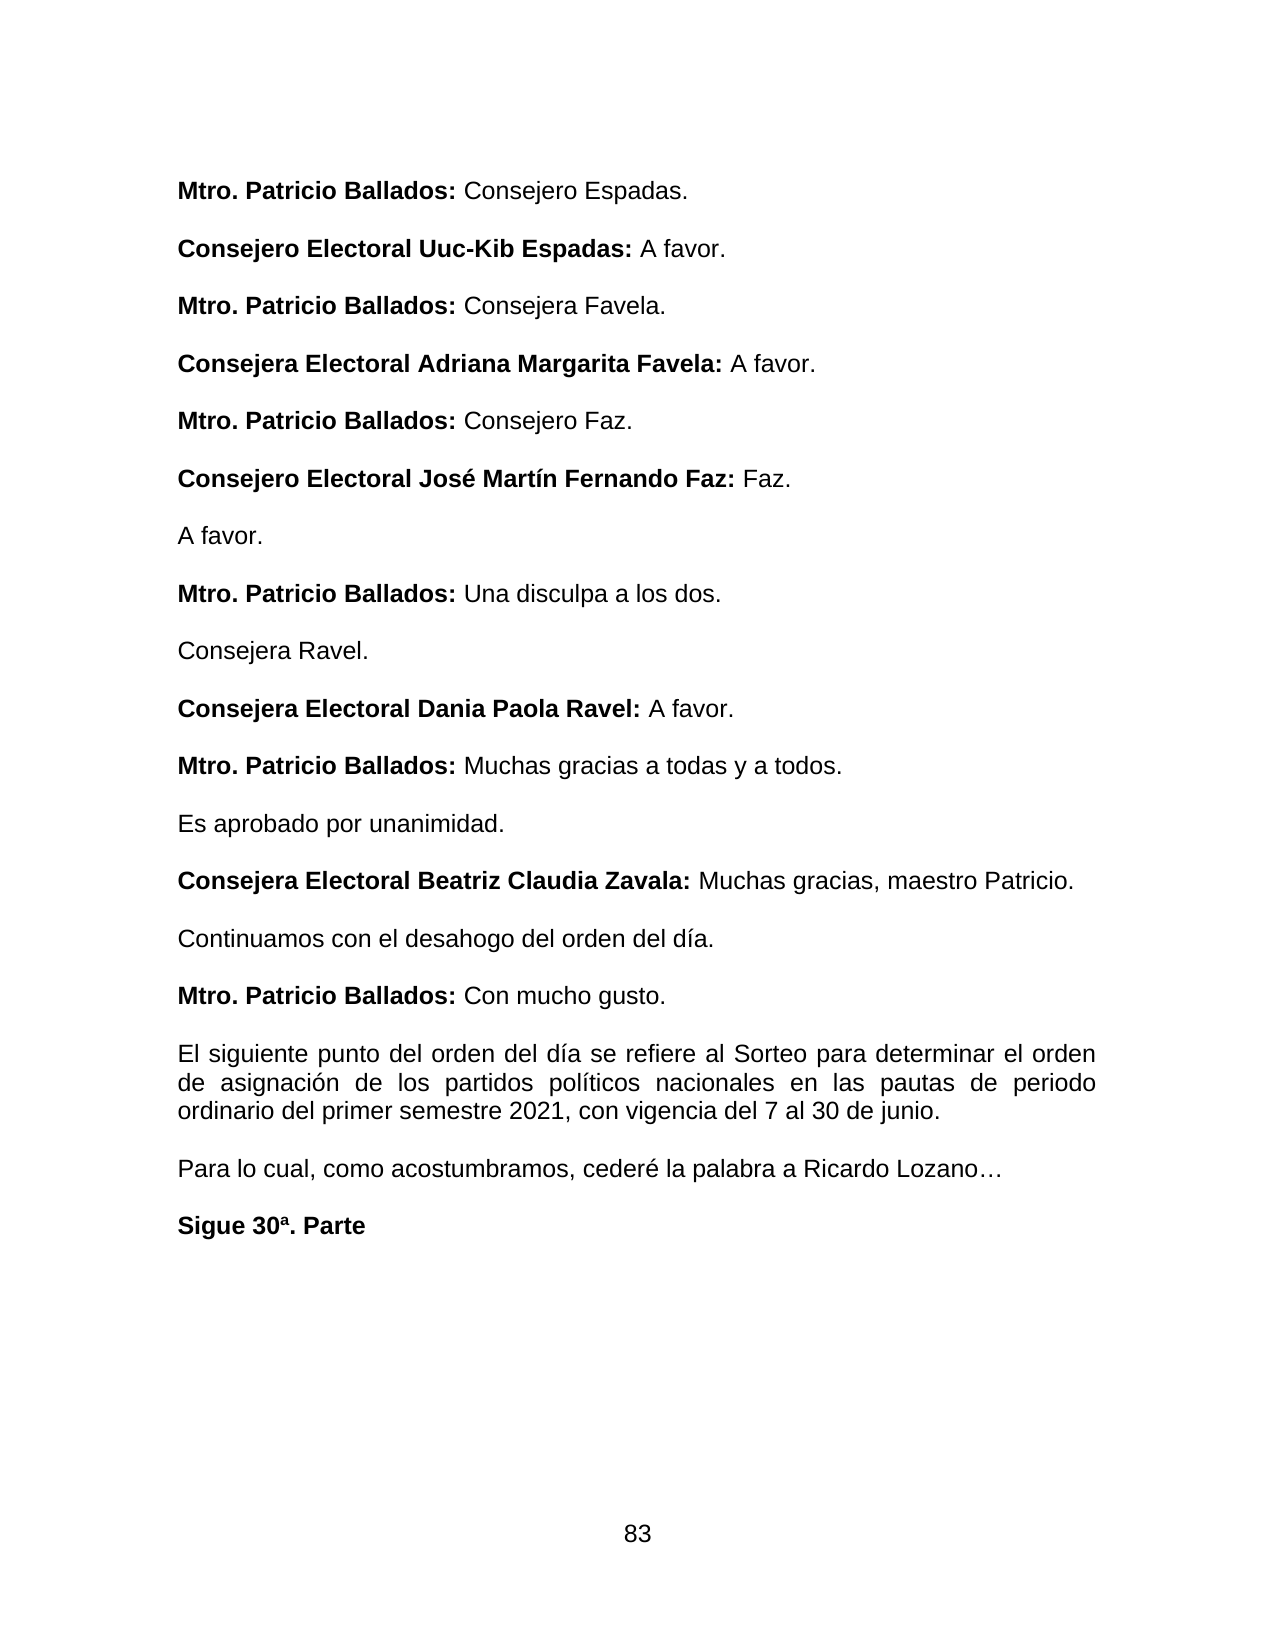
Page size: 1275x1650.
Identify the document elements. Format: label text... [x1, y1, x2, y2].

text Mtro. Patricio Ballados: Muchas gracias a todas y a todos. [177, 751, 1098, 780]
text Mtro. Patricio Ballados: Con mucho gusto. [177, 981, 1098, 1010]
text Consejera Electoral Adriana Margarita Favela: A favor. [177, 349, 1098, 378]
text Consejero Electoral José Martín Fernando Faz: Faz. [177, 464, 1098, 493]
text Consejero Electoral Uuc-Kib Espadas: A favor. [177, 234, 1098, 263]
text Para lo cual, como acostumbramos, cederé la palabra a Ricardo Lozano… [177, 1154, 1098, 1183]
text Continuamos con el desahogo del orden del día. [177, 924, 1098, 953]
text Consejera Ravel. [177, 636, 1098, 665]
text Mtro. Patricio Ballados: Consejero Espadas. [177, 176, 1098, 205]
text Consejera Electoral Beatriz Claudia Zavala: Muchas gracias, maestro Patricio. [177, 866, 1098, 895]
text Sigue 30ª. Parte [177, 1211, 1098, 1240]
text A favor. [177, 521, 1098, 550]
text Mtro. Patricio Ballados: Consejero Faz. [177, 406, 1098, 435]
text Mtro. Patricio Ballados: Consejera Favela. [177, 291, 1098, 320]
text Consejera Electoral Dania Paola Ravel: A favor. [177, 694, 1098, 723]
text El siguiente punto del orden del día se refiere al Sorteo para determinar el orden de asignación de los partidos políticos nacionales en las pautas de periodo ordinario del primer semestre 2021, con vigencia del 7 al 30 de junio. [177, 1039, 1098, 1125]
text Es aprobado por unanimidad. [177, 809, 1098, 838]
text Mtro. Patricio Ballados: Una disculpa a los dos. [177, 579, 1098, 608]
